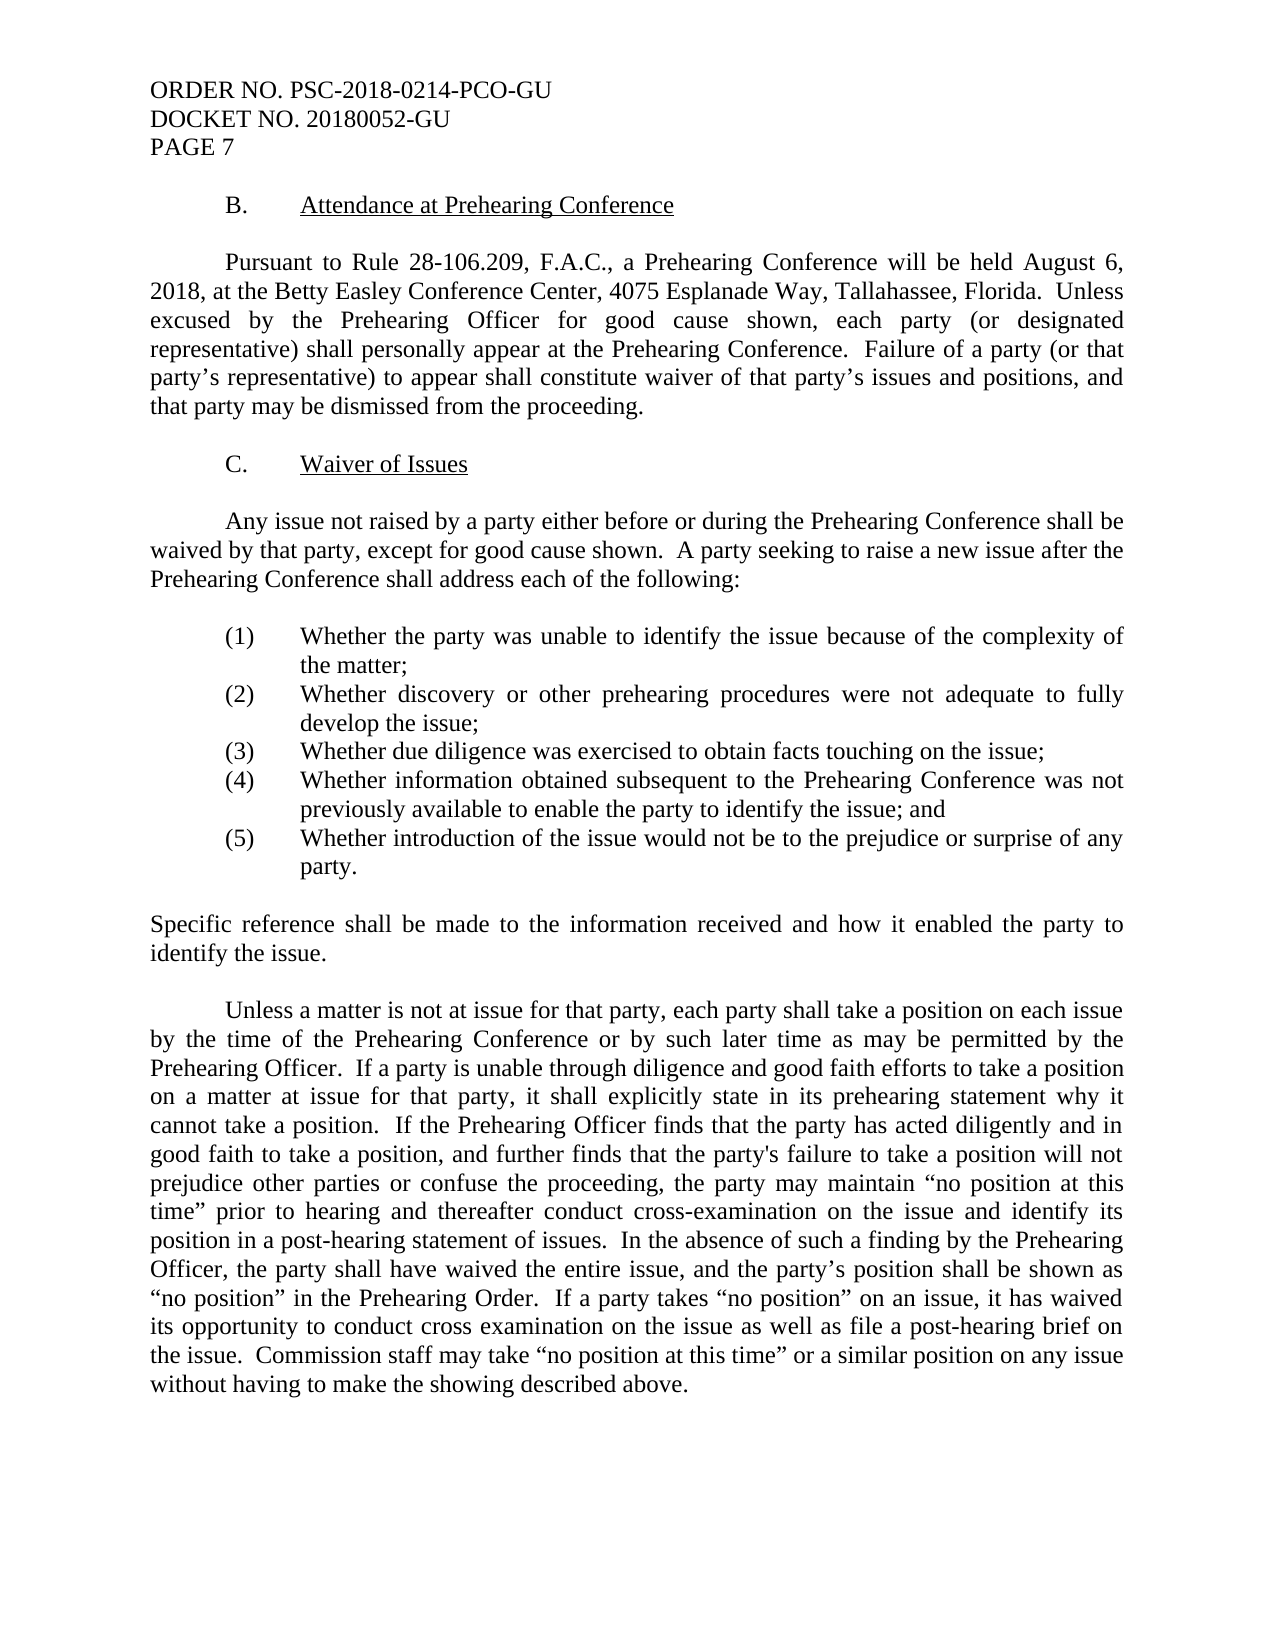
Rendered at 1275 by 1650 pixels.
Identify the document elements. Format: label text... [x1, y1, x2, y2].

list B. Attendance at Prehearing Conference [150, 190, 1125, 219]
list Whether discovery or other prehearing procedures were not adequate to fully develop the issue; [225, 679, 1125, 736]
list C. Waiver of Issues [150, 449, 1125, 477]
list Whether due diligence was exercised to obtain facts touching on the issue; [225, 736, 1125, 765]
list Whether the party was unable to identify the issue because of the complexity of the matter; [225, 621, 1125, 679]
list Any issue not raised by a party either before or during the Prehearing Conference shall be waived by that party, except for good cause shown. A party seeking to raise a new issue after the Prehearing Conference shall address each of the following: [150, 506, 1125, 592]
list Specific reference shall be made to the information received and how it enabled the party to identify the issue. [150, 909, 1125, 966]
list Whether information obtained subsequent to the Prehearing Conference was not previously available to enable the party to identify the issue; and [225, 765, 1125, 823]
list Whether introduction of the issue would not be to the prejudice or surprise of any party. [225, 823, 1125, 880]
list Unless a matter is not at issue for that party, each party shall take a position on each issue by the time of the Prehearing Conference or by such later time as may be permitted by the Prehearing Officer. If a party is unable through diligence and good faith efforts to take a position on a matter at issue for that party, it shall explicitly state in its prehearing statement why it cannot take a position. If the Prehearing Officer finds that the party has acted diligently and in good faith to take a position, and further finds that the party's failure to take a position will not prejudice other parties or confuse the proceeding, the party may maintain “no position at this time” prior to hearing and thereafter conduct cross-examination on the issue and identify its position in a post-hearing statement of issues. In the absence of such a finding by the Prehearing Officer, the party shall have waived the entire issue, and the party’s position shall be shown as “no position” in the Prehearing Order. If a party takes “no position” on an issue, it has waived its opportunity to conduct cross examination on the issue as well as file a post-hearing brief on the issue. Commission staff may take “no position at this time” or a similar position on any issue without having to make the showing described above. [150, 995, 1125, 1398]
list Pursuant to Rule 28-106.209, F.A.C., a Prehearing Conference will be held August 6, 2018, at the Betty Easley Conference Center, 4075 Esplanade Way, Tallahassee, Florida. Unless excused by the Prehearing Officer for good cause shown, each party (or designated representative) shall personally appear at the Prehearing Conference. Failure of a party (or that party’s representative) to appear shall constitute waiver of that party’s issues and positions, and that party may be dismissed from the proceeding. [150, 247, 1125, 420]
